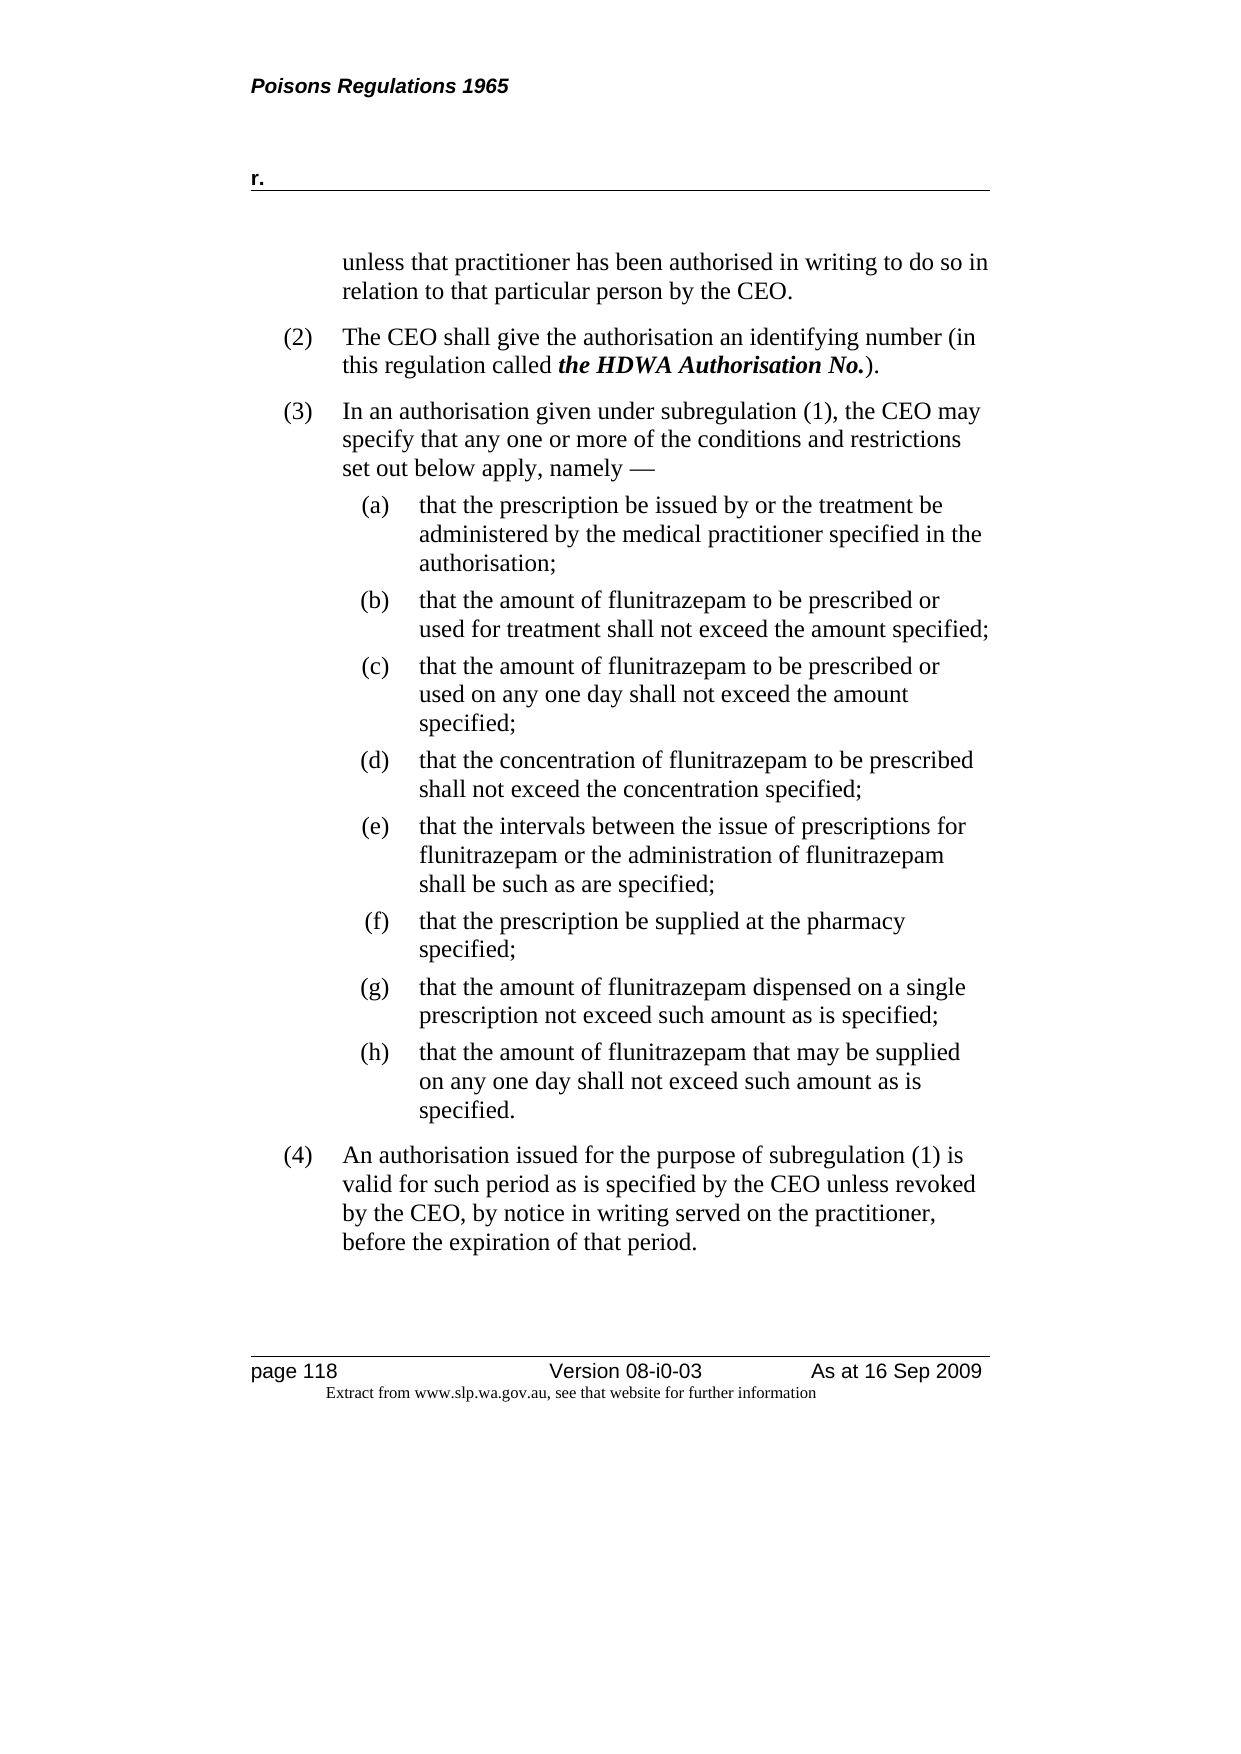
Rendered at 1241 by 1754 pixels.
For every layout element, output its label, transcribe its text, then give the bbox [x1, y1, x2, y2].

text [251, 247, 990, 305]
text (b) that the amount of flunitrazepam to be prescribed or used for treatment shall not exceed the amount specified; [251, 585, 990, 642]
text (3) In an authorisation given under subregulation (1), the CEO may specify that any one or more of the conditions and restrictions set out below apply, namely — [251, 396, 990, 482]
text (g) that the amount of flunitrazepam dispensed on a single prescription not exceed such amount as is specified; [251, 972, 990, 1029]
text (2) The CEO shall give the authorisation an identifying number (in this regulation called the HDWA Authorisation No.). [251, 322, 990, 379]
text (d) that the concentration of flunitrazepam to be prescribed shall not exceed the concentration specified; [251, 745, 990, 803]
text (e) that the intervals between the issue of prescriptions for flunitrazepam or the administration of flunitrazepam shall be such as are specified; [251, 811, 990, 897]
text (f) that the prescription be supplied at the pharmacy specified; [251, 906, 990, 963]
text (4) An authorisation issued for the purpose of subregulation (1) is valid for such period as is specified by the CEO unless revoked by the CEO, by notice in writing served on the practitioner, before the expiration of that period. [251, 1140, 990, 1255]
text (h) that the amount of flunitrazepam that may be supplied on any one day shall not exceed such amount as is specified. [251, 1037, 990, 1124]
text (c) that the amount of flunitrazepam to be prescribed or used on any one day shall not exceed the amount specified; [251, 651, 990, 737]
text (a) that the prescription be issued by or the treatment be administered by the medical practitioner specified in the authorisation; [251, 490, 990, 577]
